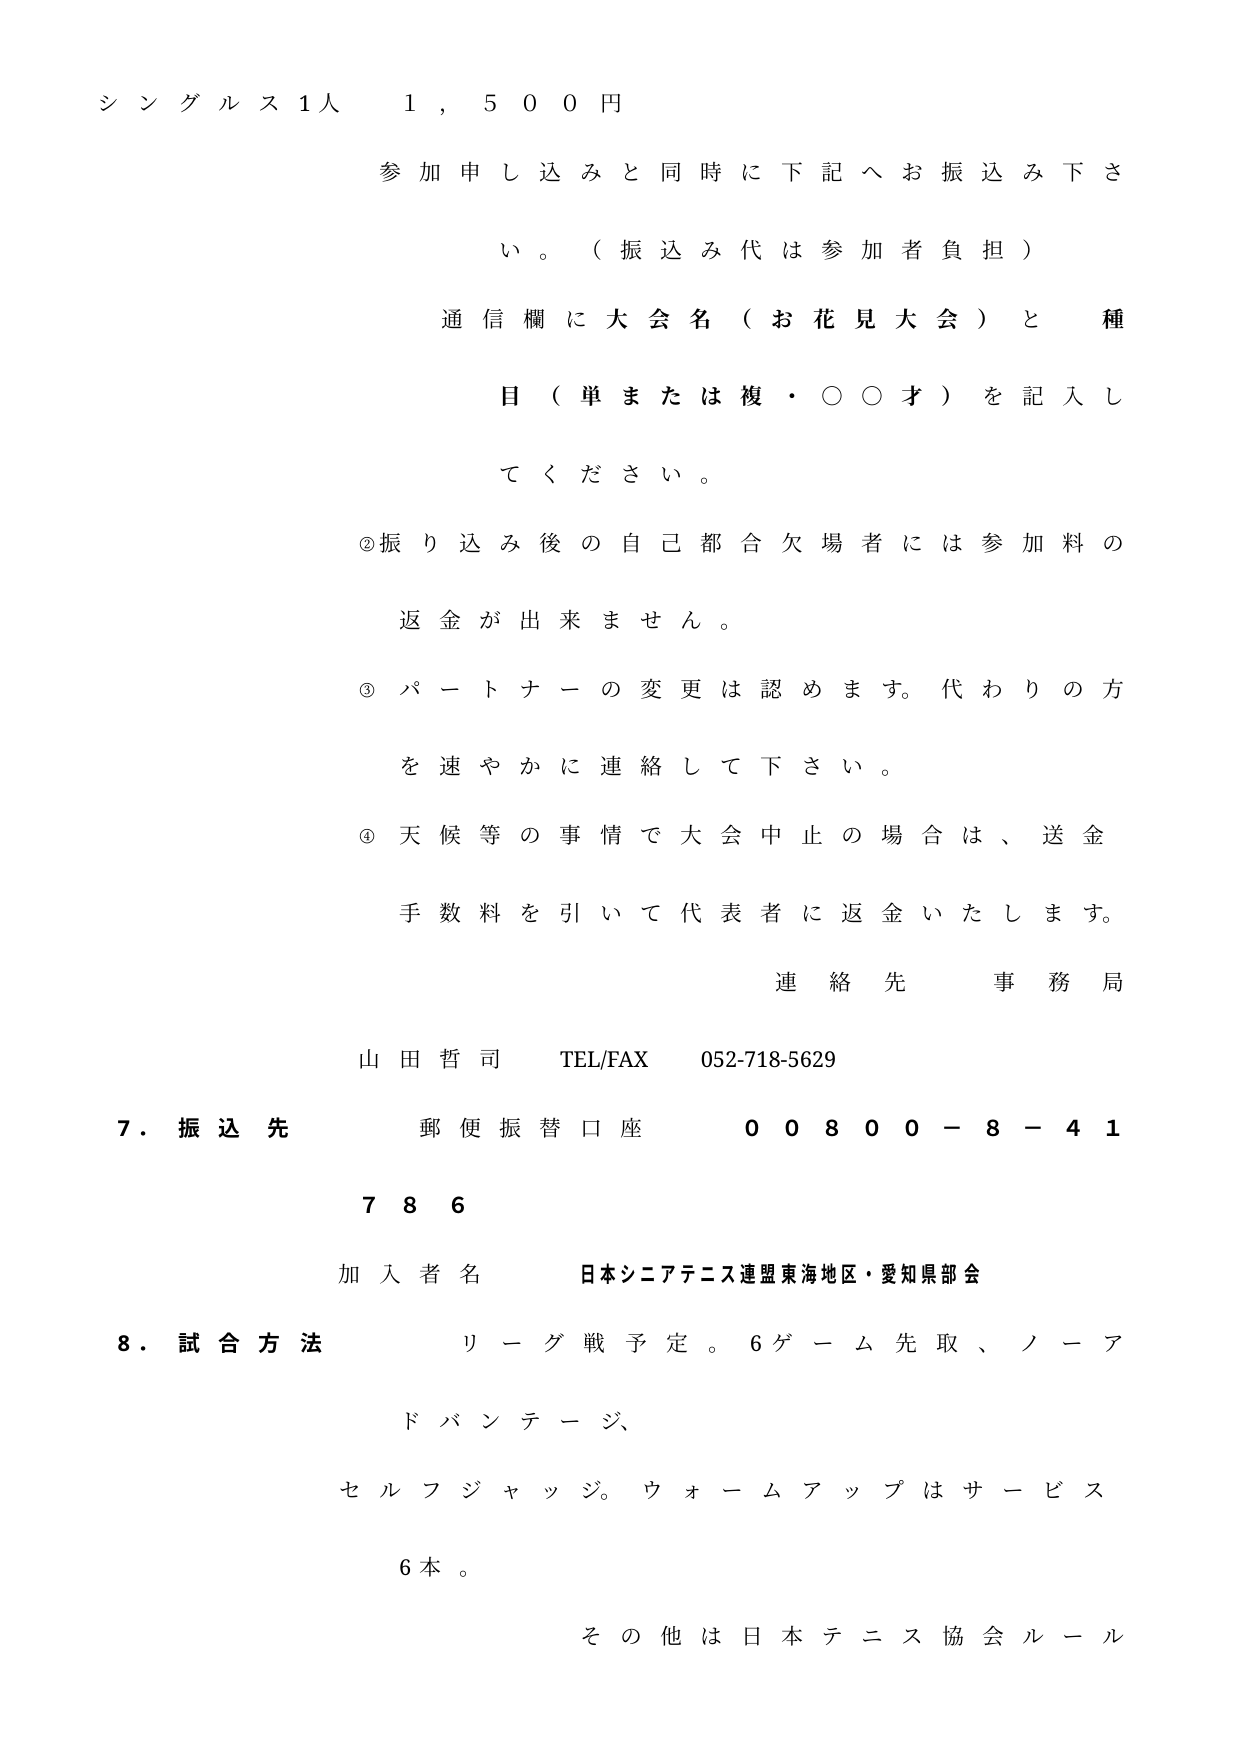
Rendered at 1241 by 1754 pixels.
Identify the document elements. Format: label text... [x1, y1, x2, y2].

text 7 ．振込先 郵便振替口座 ００８００－８－４１７８６ [117, 1097, 1143, 1234]
list パートナーの変更は認めます。代わりの方を速やかに連絡して下さい。 [341, 658, 1143, 795]
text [97, 73, 1143, 132]
text 加入者名 日本シニアテニス連盟東海地区・愛知県部会 [97, 1243, 1143, 1303]
text 8 ．試合方法 リーグ戦予定。6ゲーム先取、ノーアドバンテージ、 [97, 1313, 1143, 1449]
text 通信欄に大会名（お花見大会）と 種目（単または複・○○才）を記入してください。 [339, 288, 1143, 502]
list 天候等の事情で大会中止の場合は、送金手数料を引いて代表者に返金いたします。 [341, 804, 1143, 941]
text 連絡先 事務局 山田哲司 TEL/FAX 052-718-5629 [97, 951, 1143, 1088]
list 振り込み後の自己都合欠場者には参加料の返金が出来ません。 [341, 512, 1143, 649]
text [97, 1605, 1143, 1665]
text 参加申し込みと同時に下記へお振込み下さい。（振込み代は参加者負担） [339, 142, 1143, 278]
text セルフジャッジ。ウォームアップはサービス6本。 [97, 1459, 1143, 1596]
